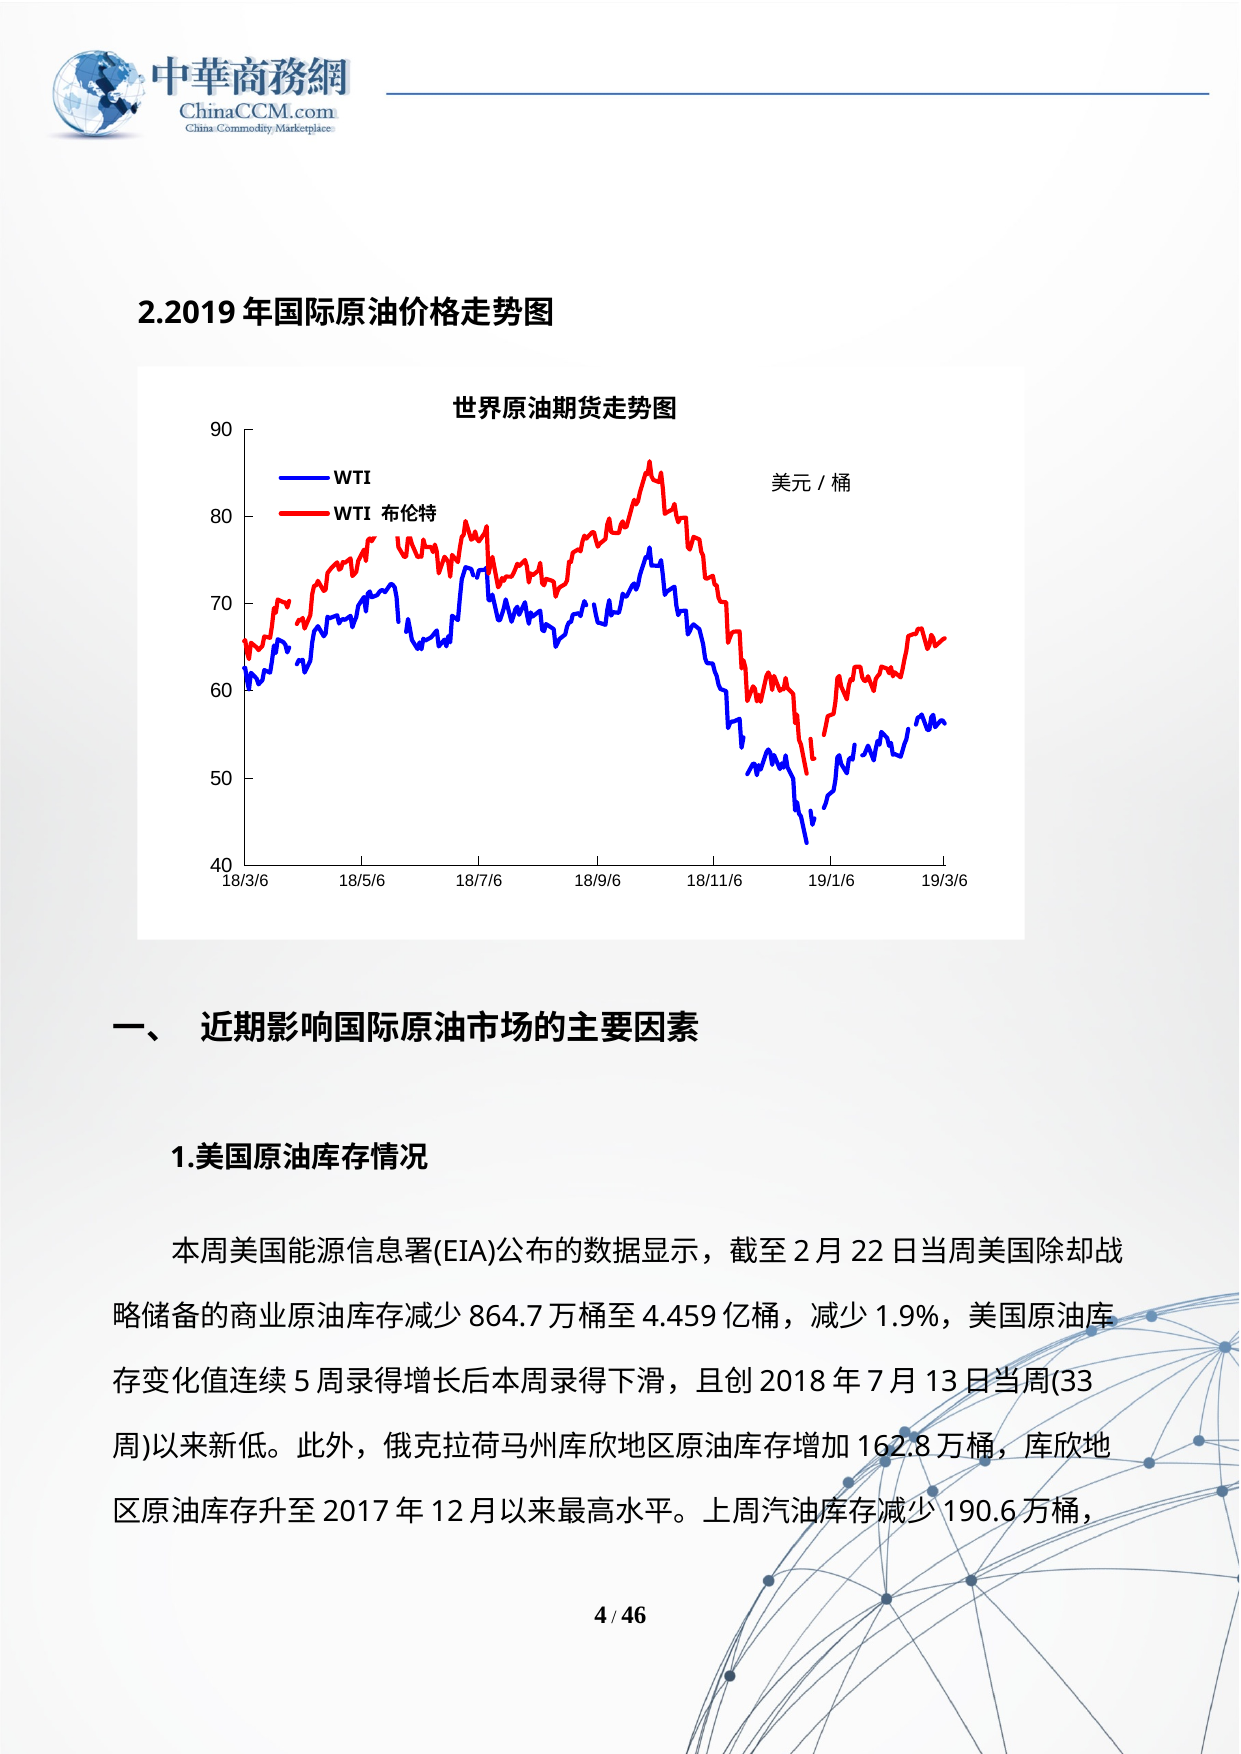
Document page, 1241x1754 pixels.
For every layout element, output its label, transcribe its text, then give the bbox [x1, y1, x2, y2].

picture [0, 2, 1240, 1754]
list 近期影响国际原油市场的主要因素 [112, 992, 1128, 1057]
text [112, 1217, 1128, 1542]
text 2.2019年国际原油价格走势图 [112, 277, 1128, 342]
text 1.美国原油库存情况 [112, 1122, 1128, 1187]
